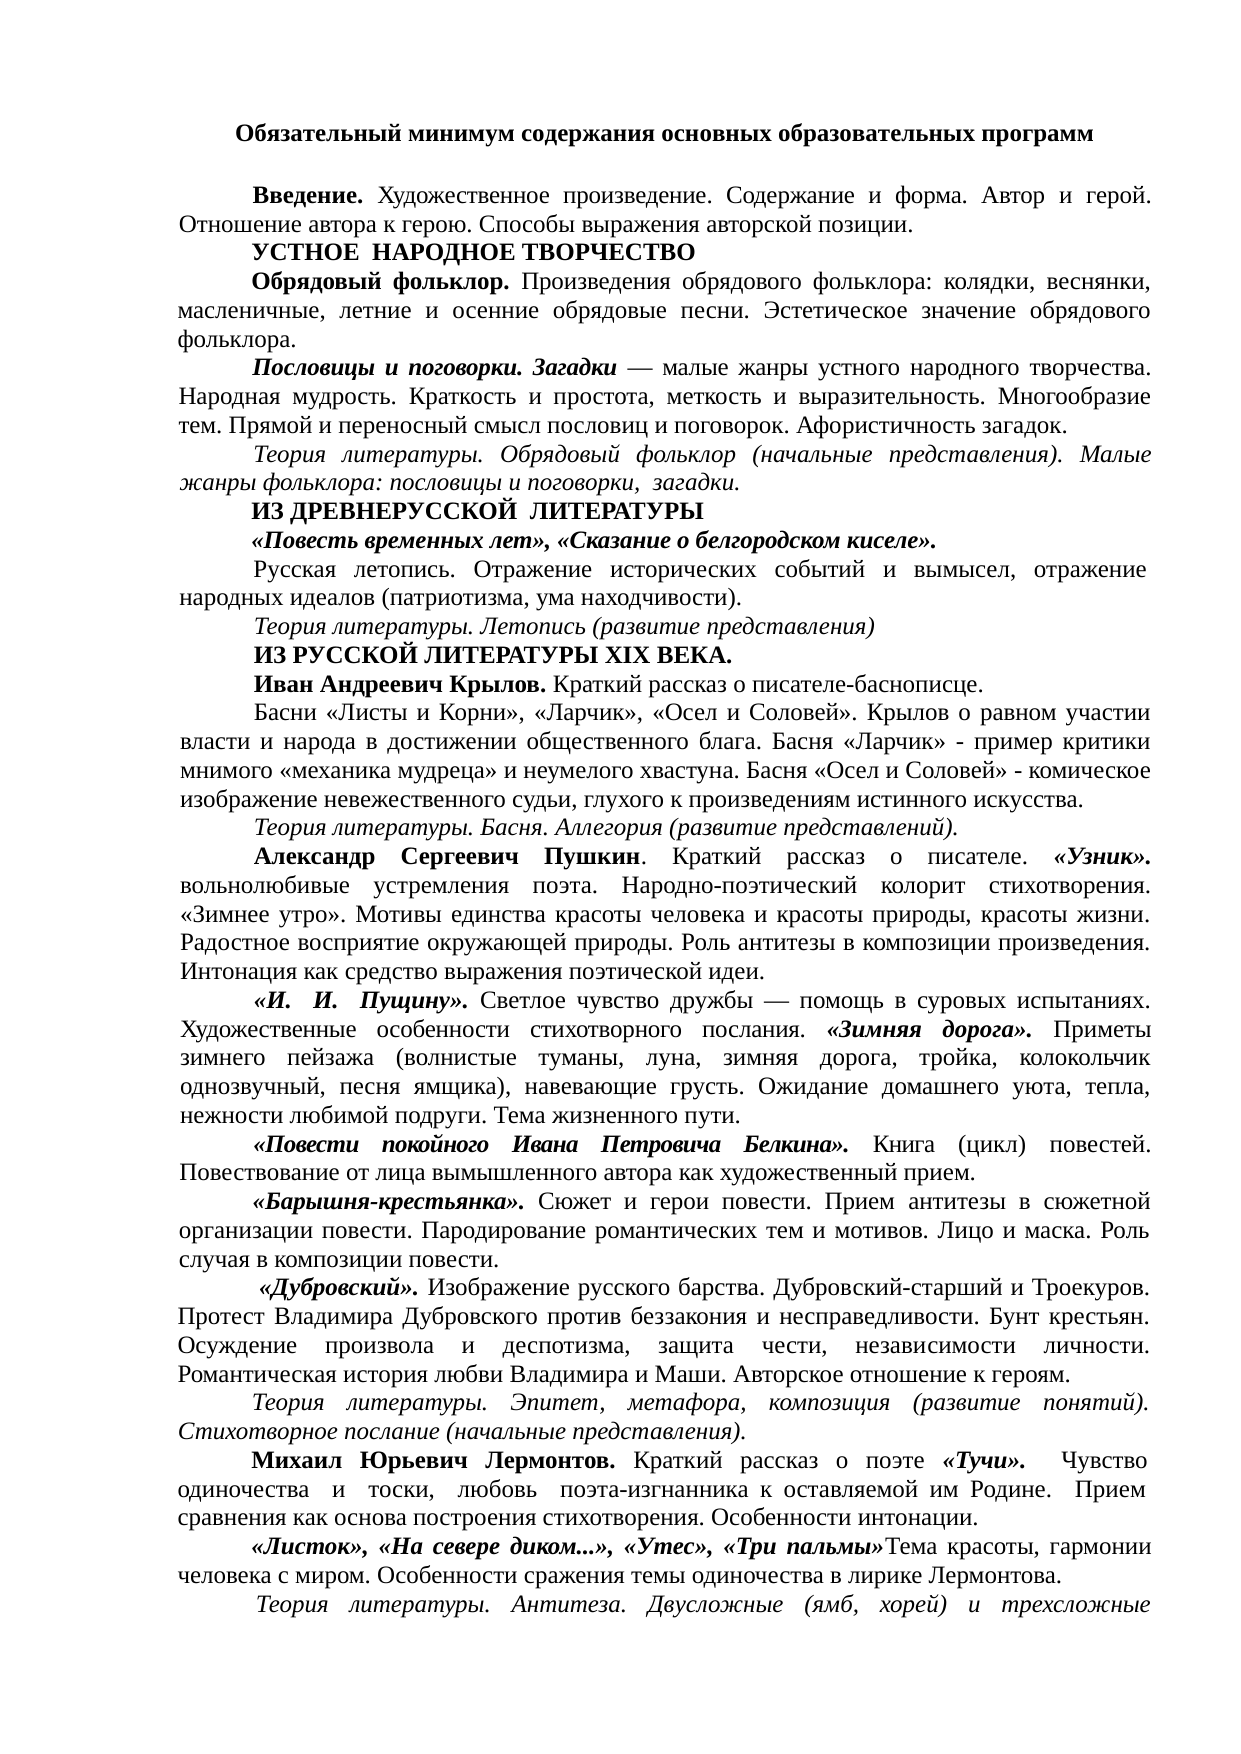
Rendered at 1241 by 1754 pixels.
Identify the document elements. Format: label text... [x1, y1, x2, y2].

text Пословицы и поговорки. Загадки — малые жанры устного народного творчества. Народная мудрость. Краткость и простота, меткость и выразительность. Многообразие тем. Прямой и переносный смысл пословиц и поговорок. Афористичность загадок. [178, 352, 1152, 439]
text Введение. Художественное произведение. Содержание и форма. Автор и герой. Отношение автора к герою. Способы выражения авторской позиции. [179, 180, 1152, 237]
text «Листок», «На севере диком...», «Утес», «Три пальмы»Тема красоты, гармонии человека с миром. Особенности сражения темы одиночества в лирике Лермонтова. [177, 1531, 1152, 1589]
text УСТНОЕ НАРОДНОЕ ТВОРЧЕСТВО [177, 237, 1152, 266]
text Русская летопись. Отражение исторических событий и вымысел, отражение народных идеалов (патриотизма, ума находчивости). [179, 554, 1148, 611]
text ИЗ РУССКОЙ ЛИТЕРАТУРЫ XIX ВЕКА. [180, 640, 1152, 669]
text Обязательный минимум содержания основных образовательных программ [177, 118, 1152, 147]
text Теория литературы. Эпитет, метафора, композиция (развитие понятий). Стихотворное послание (начальные представления). [178, 1387, 1150, 1445]
text «И. И. Пущину». Светлое чувство дружбы — помощь в суровых испытаниях. Художественные особенности стихотворного послания. «Зимняя дорога». Приметы зимнего пейзажа (волнистые туманы, луна, зимняя дорога, тройка, колокольчик однозвучный, песня ямщика), навевающие грусть. Ожидание домашнего уюта, тепла, нежности любимой подруги. Тема жизненного пути. [180, 985, 1152, 1129]
text Теория литературы. Летопись (развитие представления) [180, 611, 1152, 640]
text ИЗ ДРЕВНЕРУССКОЙ ЛИТЕРАТУРЫ [177, 496, 1152, 525]
text Иван Андреевич Крылов. Краткий рассказ о писателе-баснописце. [180, 669, 1152, 697]
text Теория литературы. Басня. Аллегория (развитие представлений). [180, 812, 1152, 841]
text «Барышня-крестьянка». Сюжет и герои повести. Прием антитезы в сюжетной организации повести. Пародирование романтических тем и мотивов. Лицо и маска. Роль случая в композиции повести. [179, 1186, 1151, 1272]
text Александр Сергеевич Пушкин. Краткий рассказ о писателе. «Узник». вольнолюбивые устремления поэта. Народно-поэтический колорит стихотворения. «Зимнее утро». Мотивы единства красоты человека и красоты природы, красоты жизни. Радостное восприятие окружающей природы. Роль антитезы в композиции произведения. Интонация как средство выражения поэтической идеи. [180, 841, 1152, 985]
text Басни «Листы и Корни», «Ларчик», «Осел и Соловей». Крылов о равном участии власти и народа в достижении общественного блага. Басня «Ларчик» - пример критики мнимого «механика мудреца» и неумелого хвастуна. Басня «Осел и Соловей» - комическое изображение невежественного судьи, глухого к произведениям истинного искусства. [180, 697, 1152, 812]
text «Повести покойного Ивана Петровича Белкина». Книга (цикл) повестей. Повествование от лица вымышленного автора как художественный прием. [179, 1129, 1152, 1186]
text Обрядовый фольклор. Произведения обрядового фольклора: колядки, веснянки, масленичные, летние и осенние обрядовые песни. Эстетическое значение обрядового фольклора. [177, 266, 1151, 352]
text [182, 1589, 1152, 1617]
text Теория литературы. Обрядовый фольклор (начальные представления). Малые жанры фольклора: пословицы и поговорки, загадки. [179, 439, 1152, 496]
text «Повесть временных лет», «Сказание о белгородском киселе». [177, 525, 1149, 554]
text Михаил Юрьевич Лермонтов. Краткий рассказ о поэте «Тучи». Чувство одиночества и тоски, любовь поэта-изгнанника к оставляемой им Родине. Прием сравнения как основа построения стихотворения. Особенности интонации. [177, 1445, 1148, 1531]
text «Дубровский». Изображение русского барства. Дубровский-старший и Троекуров. Протест Владимира Дубровского против беззакония и несправедливости. Бунт крестьян. Осуждение произвола и деспотизма, защита чести, независимости личности. Романтическая история любви Владимира и Маши. Авторское отношение к героям. [177, 1272, 1150, 1387]
